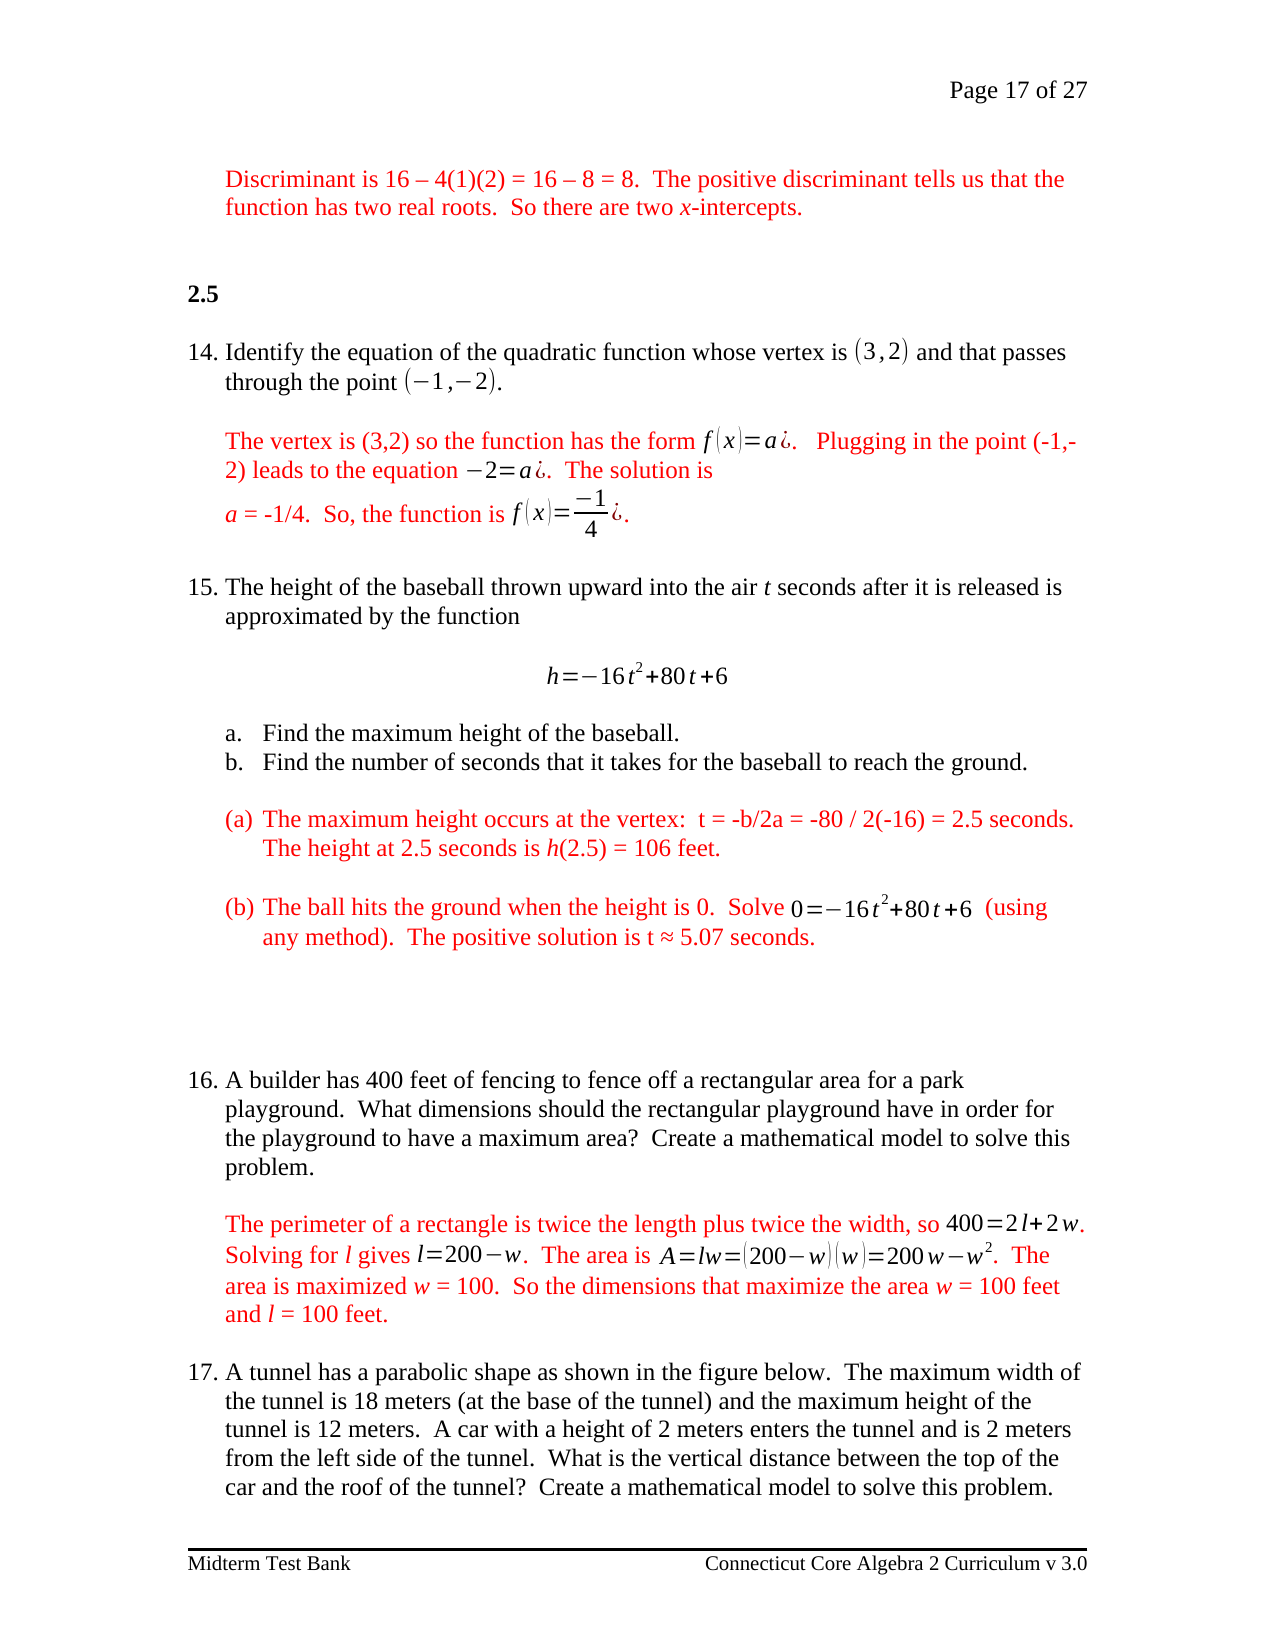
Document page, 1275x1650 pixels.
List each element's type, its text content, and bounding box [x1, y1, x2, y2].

text a = -1/4. So, the function is . [225, 484, 1087, 543]
list Find the number of seconds that it takes for the baseball to reach the ground. [225, 747, 1087, 776]
text Discriminant is 16 – 4(1)(2) = 16 – 8 = 8. The positive discriminant tells us that the function has two real roots. So there are two x-intercepts. [225, 164, 1087, 221]
list The height of the baseball thrown upward into the air t seconds after it is released is approximated by the function [187, 572, 1087, 629]
list The maximum height occurs at the vertex: t = -b/2a = -80 / 2(-16) = 2.5 seconds. The height at 2.5 seconds is h(2.5) = 106 feet. [225, 804, 1087, 862]
list A builder has 400 feet of fencing to fence off a rectangular area for a park playground. What dimensions should the rectangular playground have in order for the playground to have a maximum area? Create a mathematical model to solve this problem. [187, 1066, 1087, 1181]
list The perimeter of a rectangle is twice the length plus twice the width, so . Solving for l gives . The area is . The area is maximized w = 100. So the dimensions that maximize the area w = 100 feet and l = 100 feet. [225, 1209, 1087, 1328]
list A tunnel has a parabolic shape as shown in the figure below. The maximum width of the tunnel is 18 meters (at the base of the tunnel) and the maximum height of the tunnel is 12 meters. A car with a height of 2 meters enters the tunnel and is 2 meters from the left side of the tunnel. What is the vertical distance between the top of the car and the roof of the tunnel? Create a mathematical model to solve this problem. [187, 1357, 1087, 1501]
list Find the maximum height of the baseball. [225, 718, 1087, 747]
text 2.5 [187, 279, 1087, 307]
list The ball hits the ground when the height is 0. Solve (using any method). The positive solution is t ≈ 5.07 seconds. [225, 891, 1087, 951]
list Identify the equation of the quadratic function whose vertex is and that passes through the point . [187, 336, 1087, 396]
text The vertex is (3,2) so the function has the form . Plugging in the point (-1,-2) leads to the equation . The solution is [225, 425, 1087, 484]
